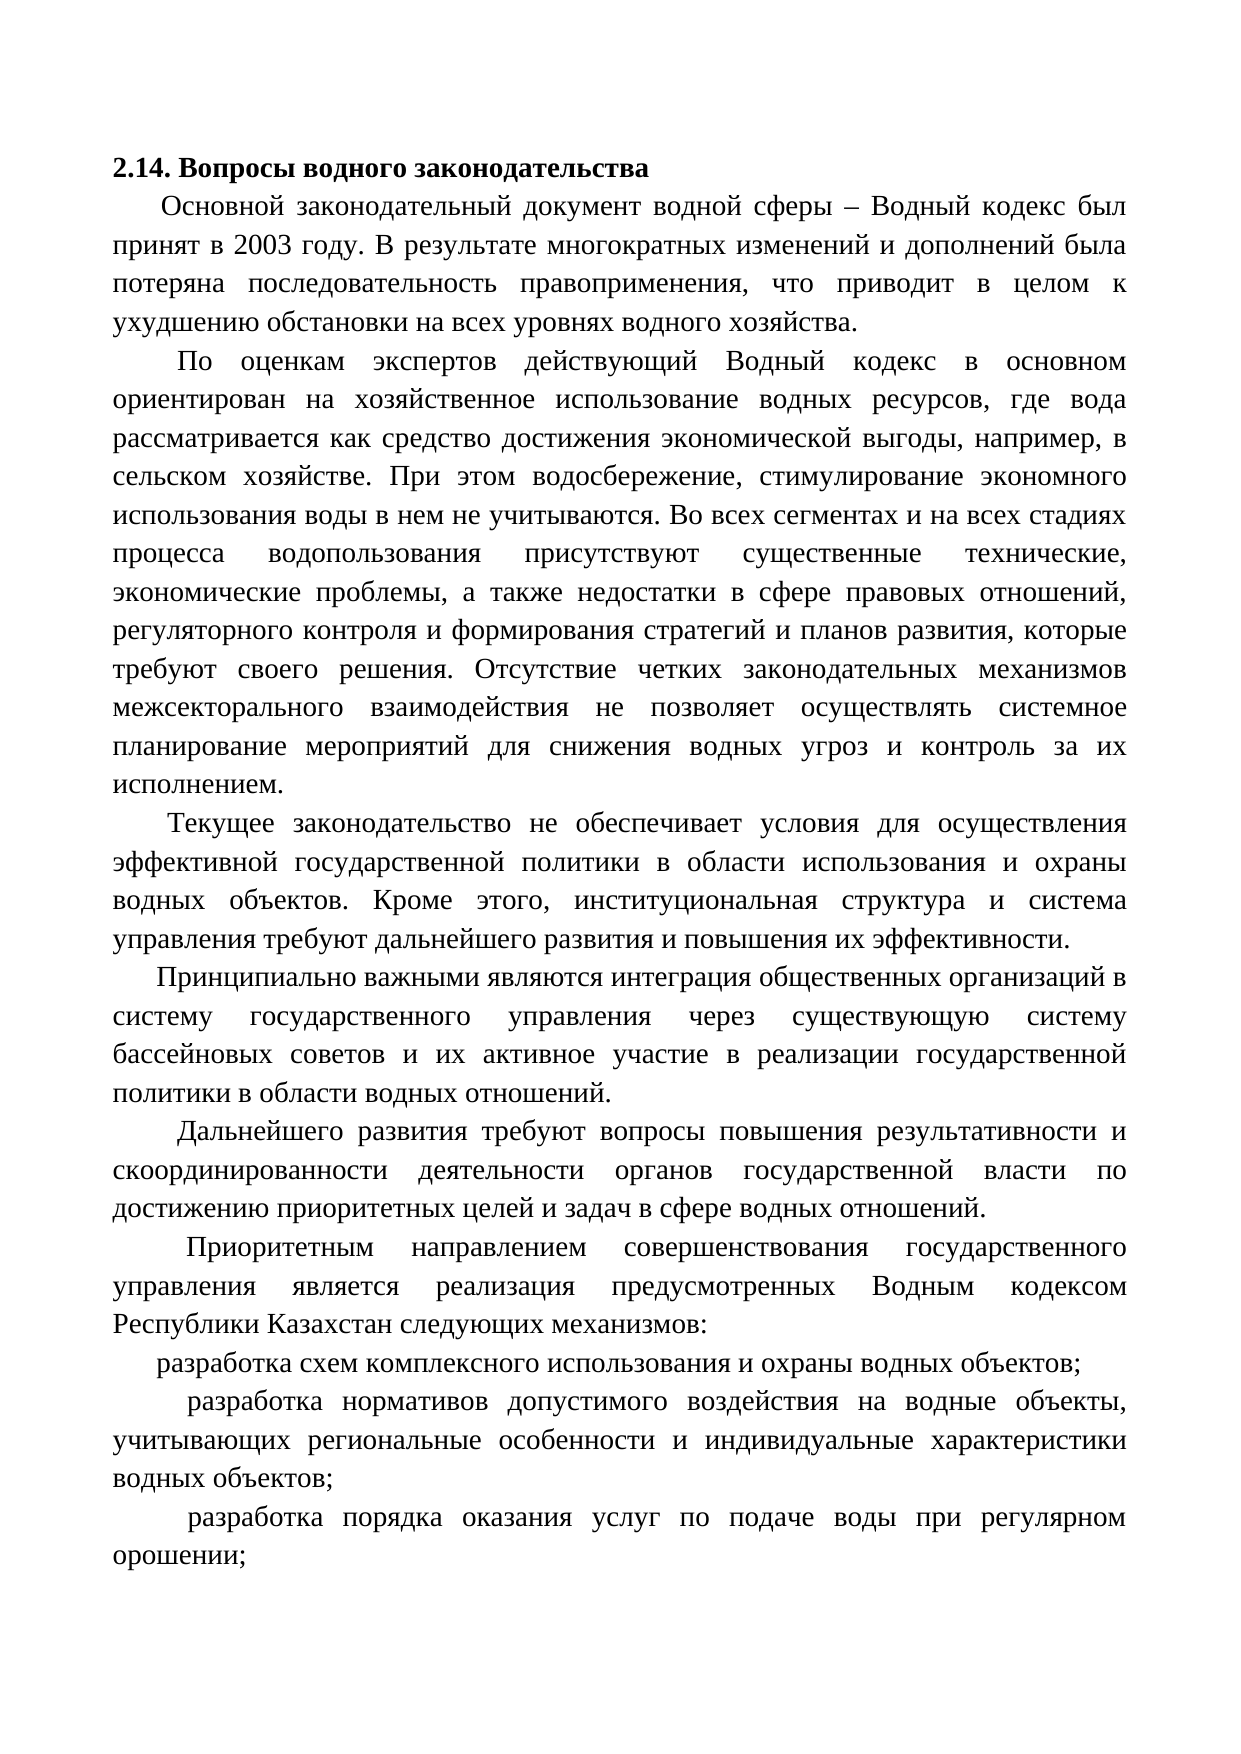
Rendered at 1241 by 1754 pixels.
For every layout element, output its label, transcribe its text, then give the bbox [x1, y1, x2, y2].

text По оценкам экспертов действующий Водный кодекс в основном ориентирован на хозяйственное использование водных ресурсов, где вода рассматривается как средство достижения экономической выгоды, например, в сельском хозяйстве. При этом водосбережение, стимулирование экономного использования воды в нем не учитываются. Во всех сегментах и на всех стадиях процесса водопользования присутствуют существенные технические, экономические проблемы, а также недостатки в сфере правовых отношений, регуляторного контроля и формирования стратегий и планов развития, которые требуют своего решения. Отсутствие четких законодательных механизмов межсекторального взаимодействия не позволяет осуществлять системное планирование мероприятий для снижения водных угроз и контроль за их исполнением. [112, 343, 1128, 800]
text Дальнейшего развития требуют вопросы повышения результативности и скоординированности деятельности органов государственной власти по достижению приоритетных целей и задач в сфере водных отношений. [112, 1113, 1128, 1224]
text разработка схем комплексного использования и охраны водных объектов; [112, 1345, 1128, 1378]
text 2.14. Вопросы водного законодательства [112, 150, 1128, 183]
text Принципиально важными являются интеграция общественных организаций в систему государственного управления через существующую систему бассейновых советов и их активное участие в реализации государственной политики в области водных отношений. [112, 959, 1128, 1108]
text разработка нормативов допустимого воздействия на водные объекты, учитывающих региональные особенности и индивидуальные характеристики водных объектов; [112, 1383, 1128, 1494]
text разработка порядка оказания услуг по подаче воды при регулярном орошении; [112, 1499, 1128, 1571]
text Текущее законодательство не обеспечивает условия для осуществления эффективной государственной политики в области использования и охраны водных объектов. Кроме этого, институциональная структура и система управления требуют дальнейшего развития и повышения их эффективности. [112, 805, 1128, 954]
text Основной законодательный документ водной сферы – Водный кодекс был принят в 2003 году. В результате многократных изменений и дополнений была потеряна последовательность правоприменения, что приводит в целом к ухудшению обстановки на всех уровнях водного хозяйства. [112, 188, 1128, 338]
text Приоритетным направлением совершенствования государственного управления является реализация предусмотренных Водным кодексом Республики Казахстан следующих механизмов: [112, 1229, 1128, 1340]
